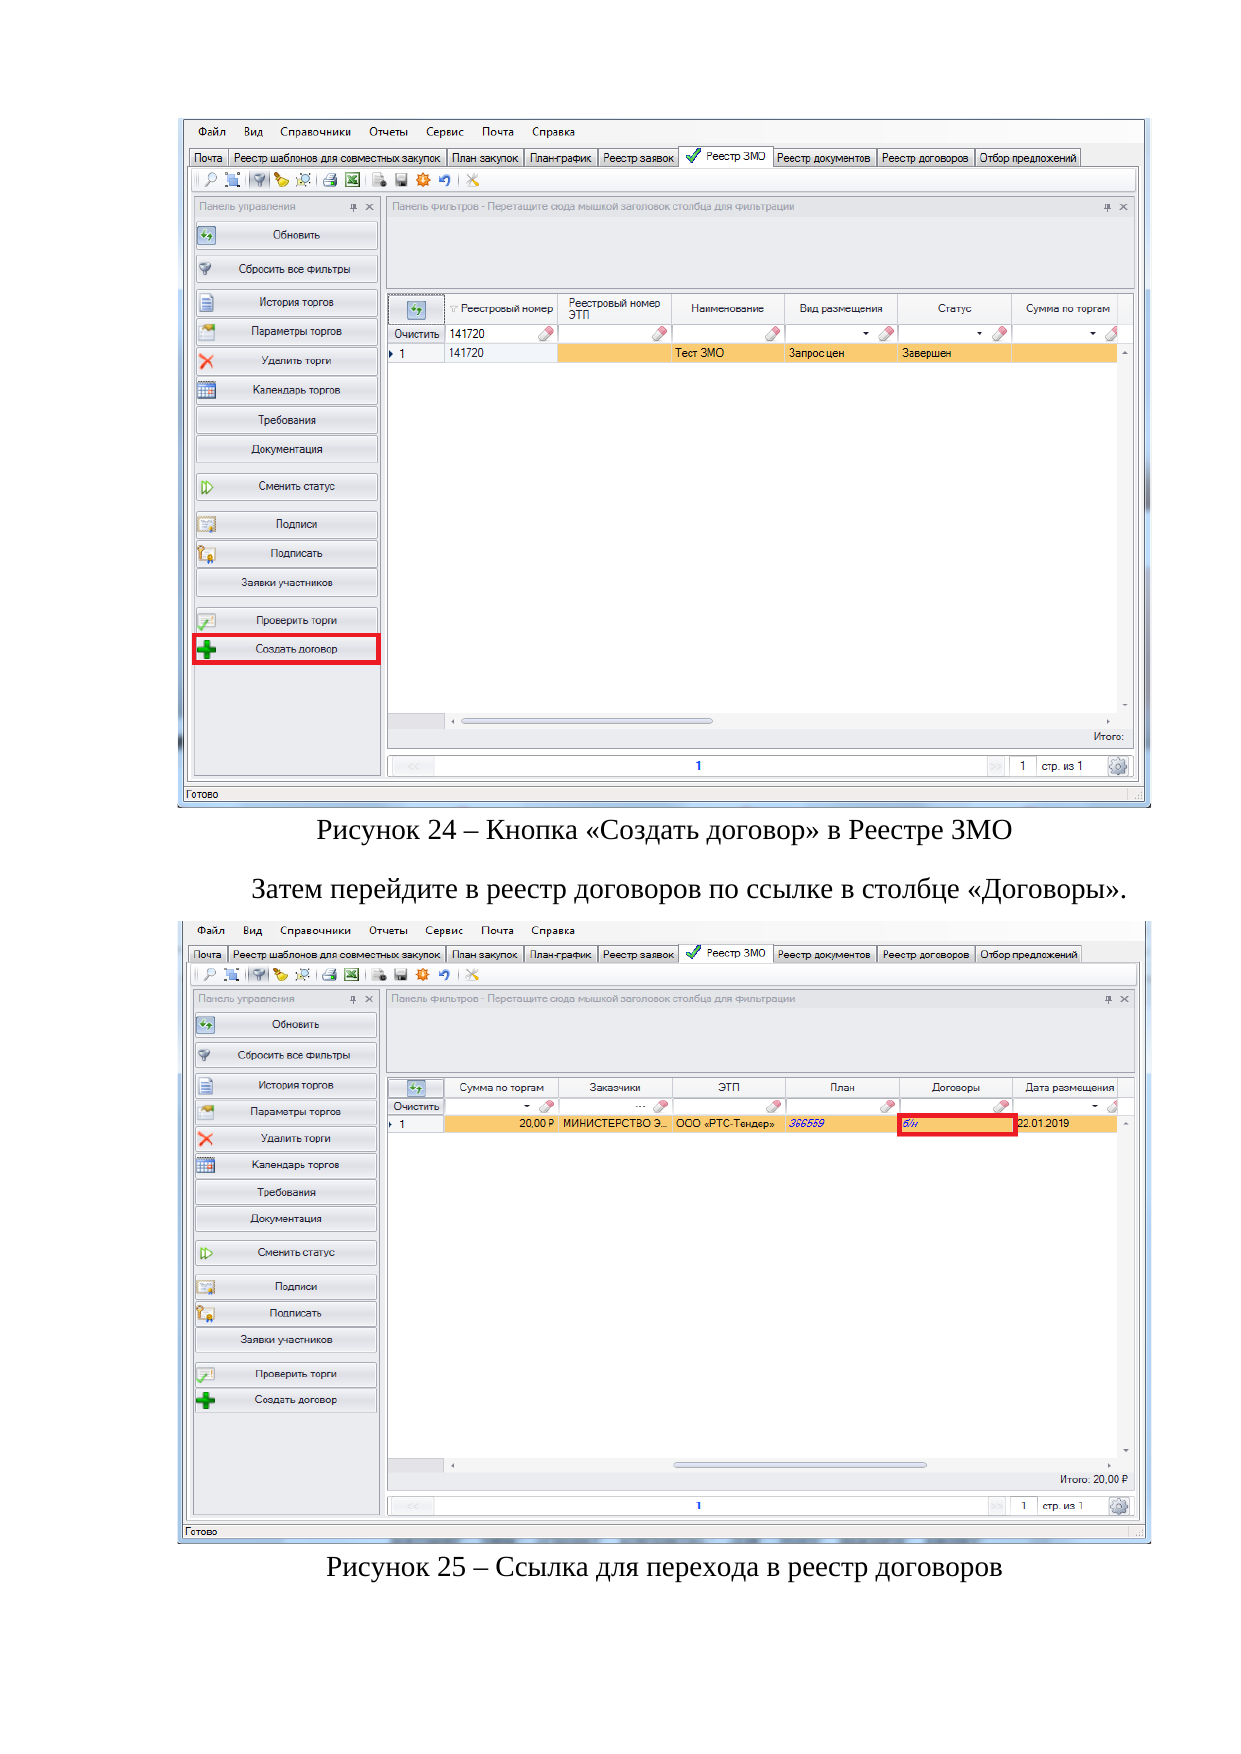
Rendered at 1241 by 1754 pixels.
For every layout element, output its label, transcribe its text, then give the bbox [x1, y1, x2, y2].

picture [177, 118, 1152, 808]
picture [177, 921, 1152, 1544]
list Затем перейдите в реестр договоров по ссылке в столбце «Договоры». [177, 872, 1152, 905]
